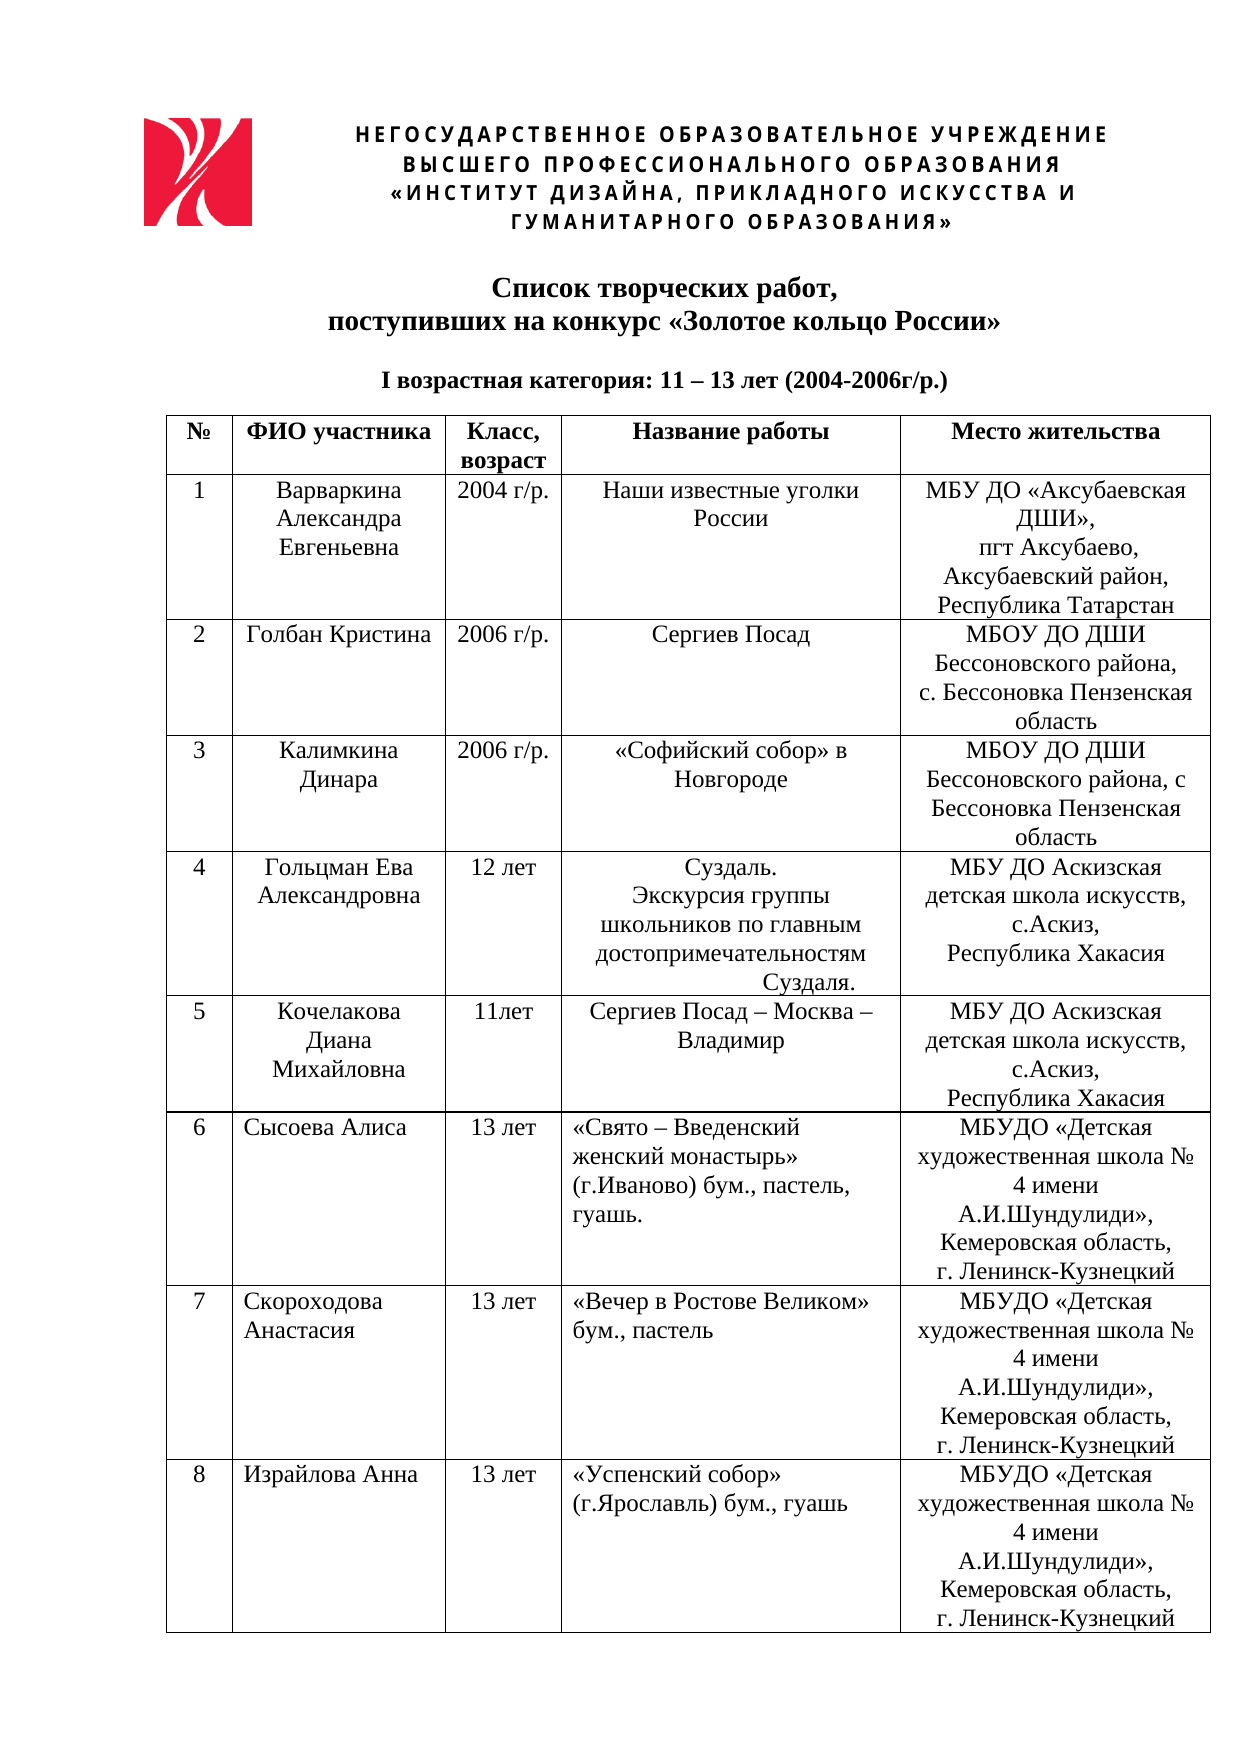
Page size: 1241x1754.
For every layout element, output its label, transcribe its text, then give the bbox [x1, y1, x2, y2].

table_cell МБУДО «Детская художественная школа № 4 имени А.И.Шундулиди», Кемеровская область, г. Ленинск-Кузнецкий [901, 1113, 1210, 1285]
text I возрастная категория: 11 – 13 лет (2004-2006г/р.) [177, 366, 1152, 394]
table_cell Скороходова Анастасия [233, 1286, 445, 1458]
table_cell 6 [167, 1113, 232, 1285]
table_cell Сергиев Посад – Москва – Владимир [562, 996, 900, 1111]
table_cell Варваркина Александра Евгеньевна [233, 475, 445, 618]
table_header № [167, 416, 232, 474]
table_cell МБУ ДО Аскизская детская школа искусств, с.Аскиз, Республика Хакасия [901, 852, 1210, 995]
table_cell Сысоева Алиса [233, 1113, 445, 1285]
table_header [133, 118, 266, 236]
table_cell 1 [167, 475, 232, 618]
table_cell Сергиев Посад [562, 620, 900, 734]
table_cell 5 [167, 996, 232, 1111]
table_cell «Успенский собор» (г.Ярославль) бум., гуашь [562, 1460, 900, 1632]
table_header Место жительства [901, 416, 1210, 474]
table_cell 7 [167, 1286, 232, 1458]
table_header ФИО участника [233, 416, 445, 474]
table_header Класс, возраст [446, 416, 561, 474]
table_cell Гольцман Ева Александровна [233, 852, 445, 995]
text Список творческих работ, [177, 270, 1152, 303]
table_header Название работы [562, 416, 900, 474]
table_cell 8 [167, 1460, 232, 1632]
table_cell 2004 г/р. [446, 475, 561, 618]
table_cell Суздаль. Экскурсия группы школьников по главным достопримечательностям Суздаля. [562, 852, 900, 995]
table_cell 12 лет [446, 852, 561, 995]
table_cell Голбан Кристина [233, 620, 445, 734]
picture [144, 118, 252, 226]
table_cell «Свято – Введенский женский монастырь» (г.Иваново) бум., пастель, гуашь. [562, 1113, 900, 1285]
table_cell «Софийский собор» в Новгороде [562, 736, 900, 851]
table_cell 13 лет [446, 1113, 561, 1285]
table_cell МБОУ ДО ДШИ Бессоновского района, с. Бессоновка Пензенская область [901, 620, 1210, 734]
table_cell 13 лет [446, 1286, 561, 1458]
table_cell МБУ ДО Аскизская детская школа искусств, с.Аскиз, Республика Хакасия [901, 996, 1210, 1111]
table_cell 2006 г/р. [446, 620, 561, 734]
text поступивших на конкурс «Золотое кольцо России» [177, 303, 1152, 337]
table_header Негосударственное образовательное учреждение высшего профессионального образования «Институт дизайна, прикладного искусства и гуманитарного образования» [266, 118, 1196, 236]
table_cell 3 [167, 736, 232, 851]
table_cell 2 [167, 620, 232, 734]
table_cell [901, 1460, 1210, 1632]
table_cell МБУДО «Детская художественная школа № 4 имени А.И.Шундулиди», Кемеровская область, г. Ленинск-Кузнецкий [901, 1286, 1210, 1458]
table_cell 4 [167, 852, 232, 995]
table_cell Израйлова Анна [233, 1460, 445, 1632]
table_cell МБУ ДО «Аксубаевская ДШИ», пгт Аксубаево, Аксубаевский район, Республика Татарстан [901, 475, 1210, 618]
table_cell Наши известные уголки России [562, 475, 900, 618]
table_cell 11лет [446, 996, 561, 1111]
table_cell МБОУ ДО ДШИ Бессоновского района, с Бессоновка Пензенская область [901, 736, 1210, 851]
table_cell 2006 г/р. [446, 736, 561, 851]
table_cell «Вечер в Ростове Великом» бум., пастель [562, 1286, 900, 1458]
table_cell 13 лет [446, 1460, 561, 1632]
table_cell Кочелакова Диана Михайловна [233, 996, 445, 1111]
table_cell Калимкина Динара [233, 736, 445, 851]
